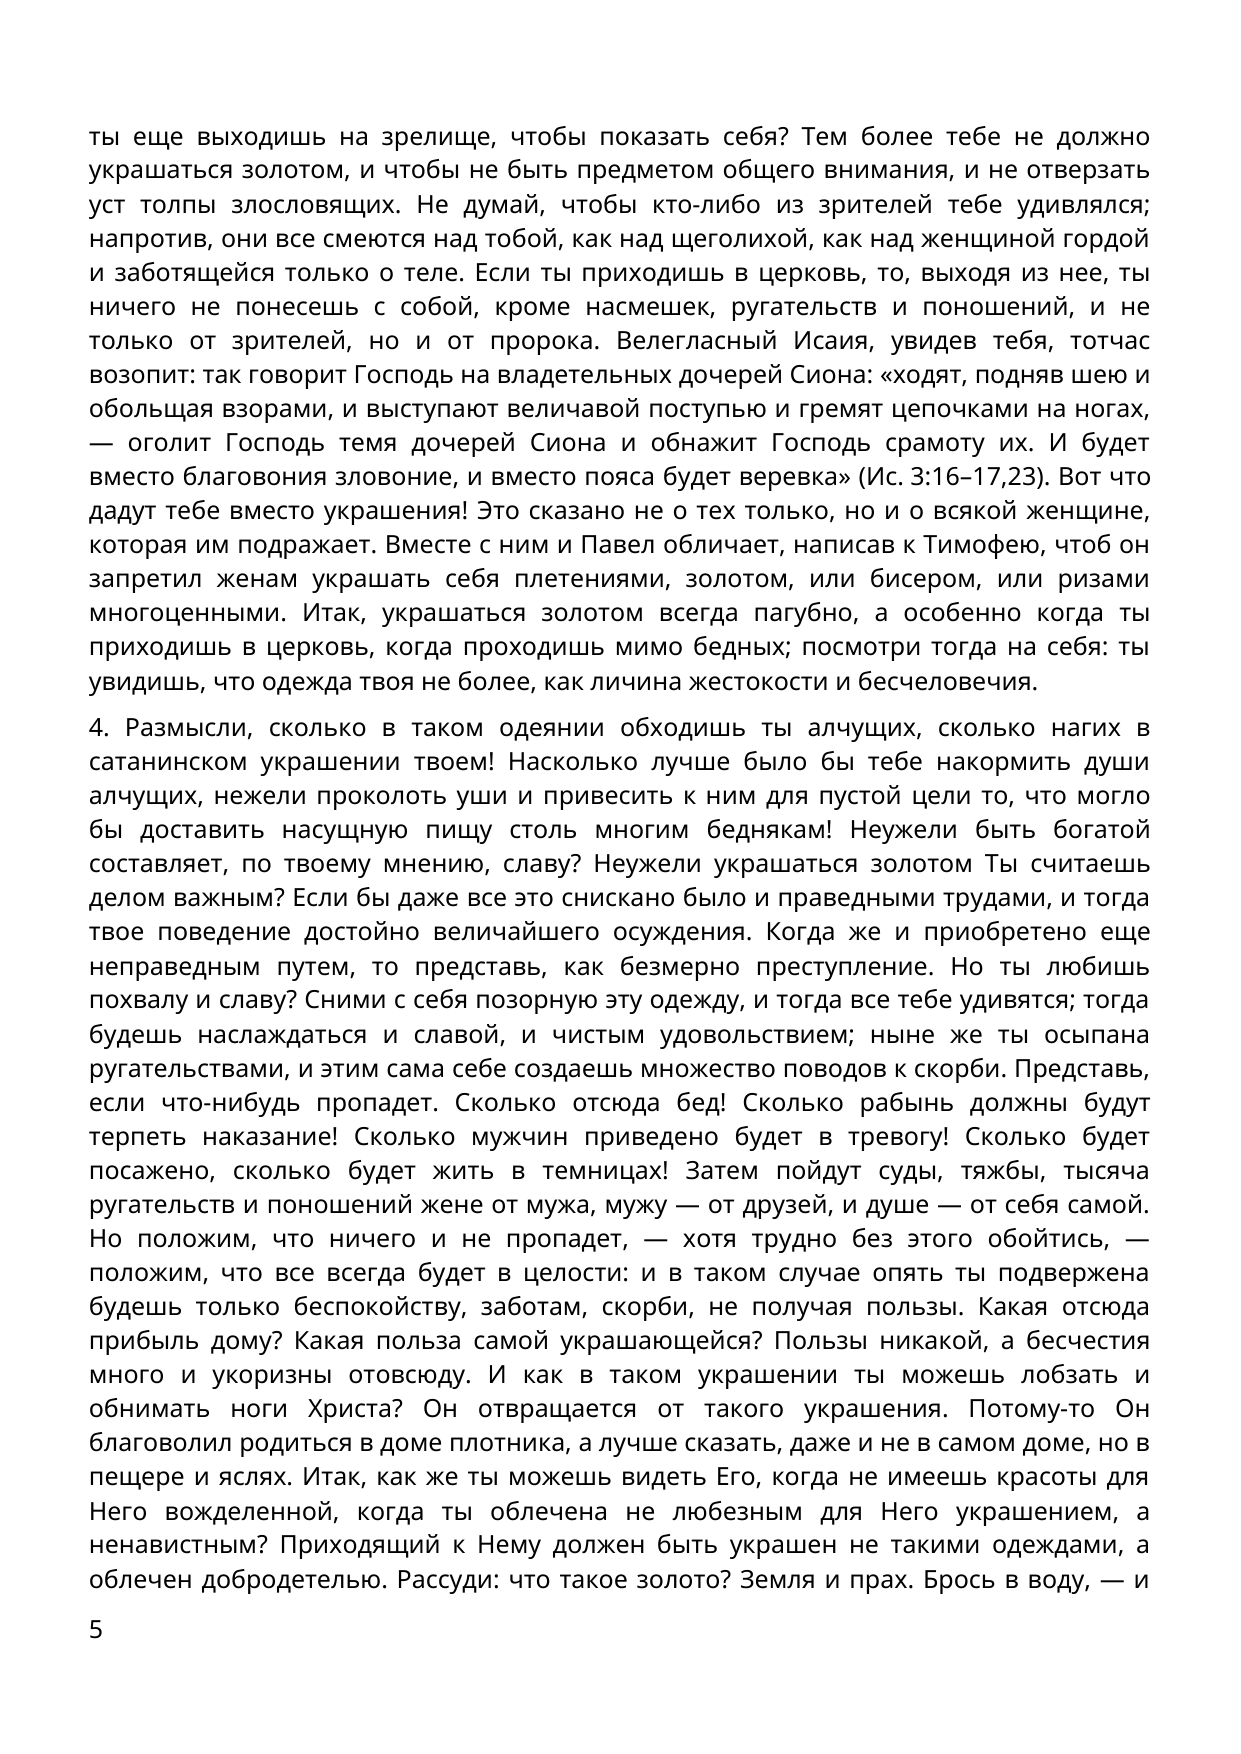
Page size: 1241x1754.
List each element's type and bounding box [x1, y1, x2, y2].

text [89, 710, 1152, 1595]
text [89, 118, 1152, 697]
